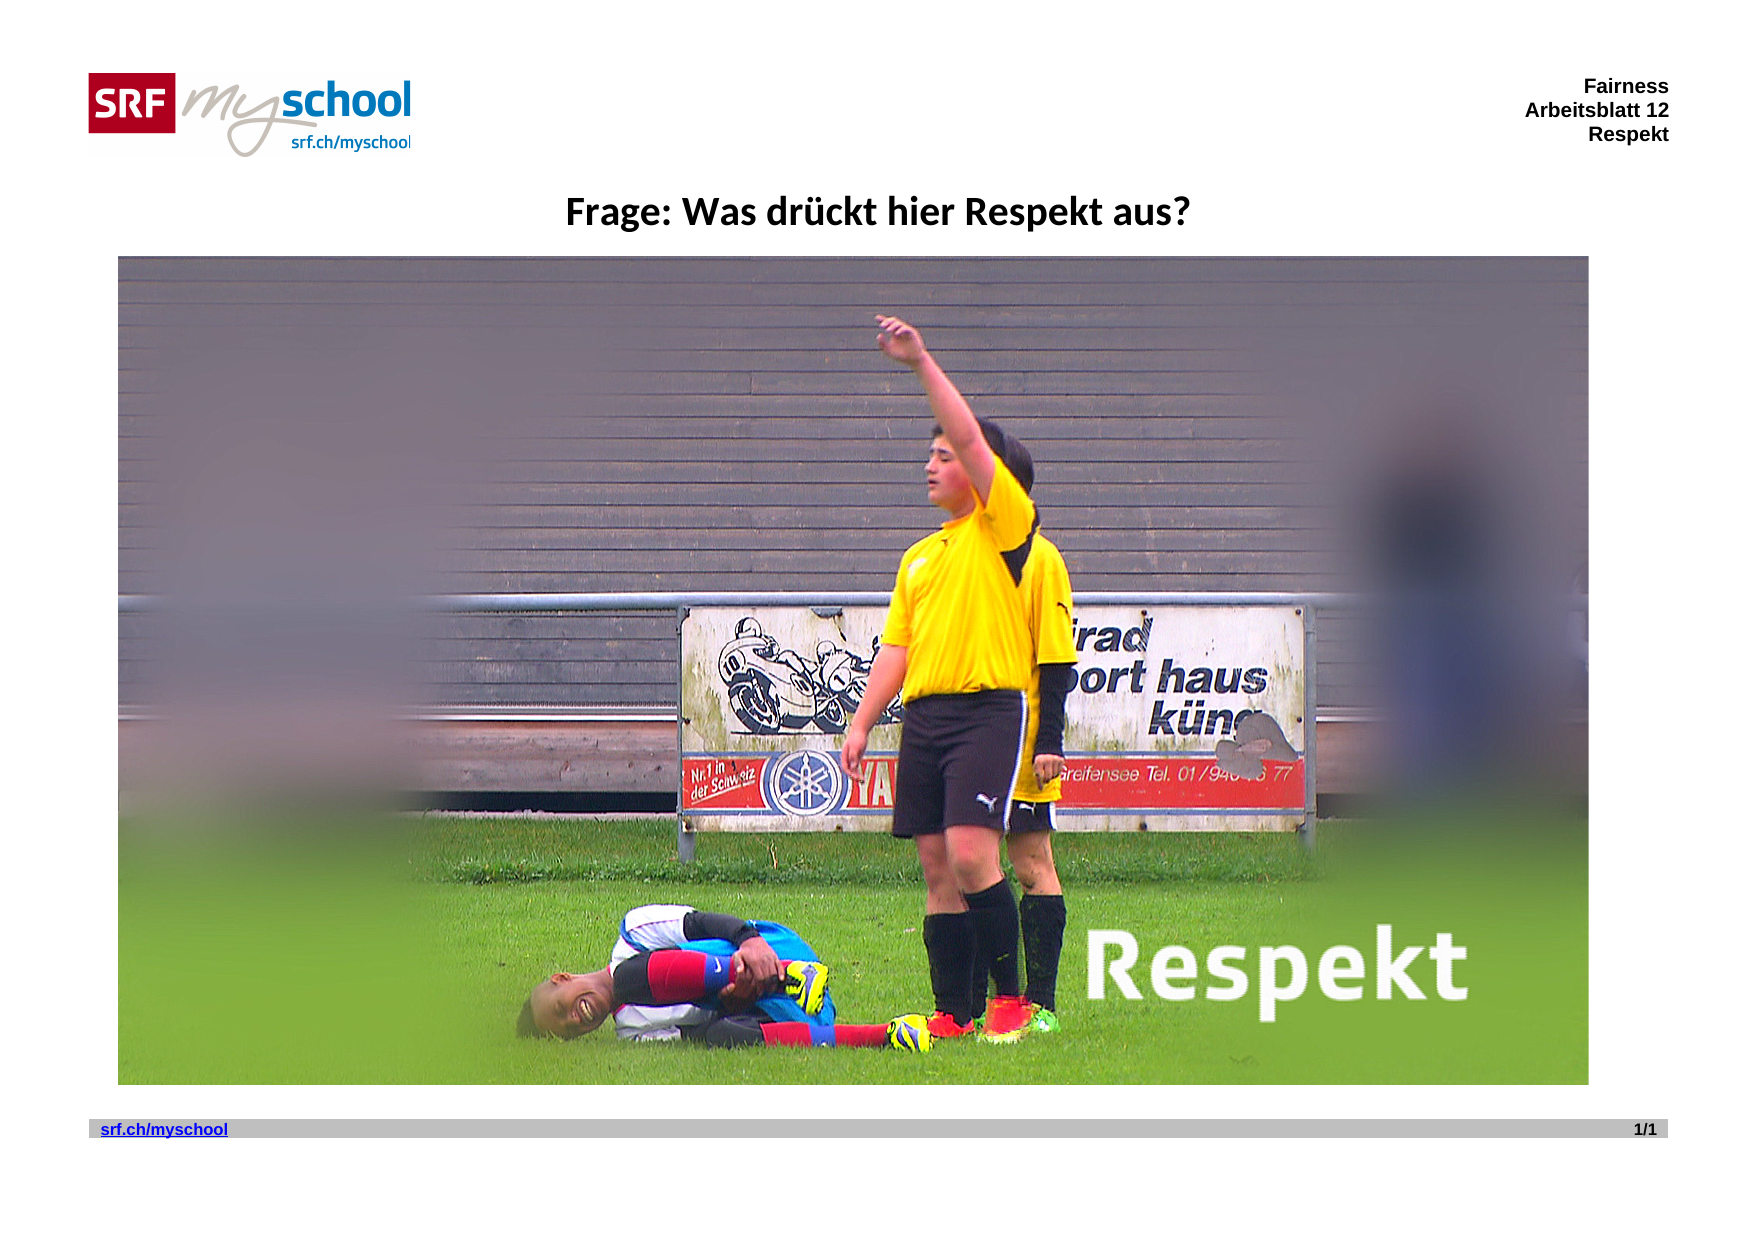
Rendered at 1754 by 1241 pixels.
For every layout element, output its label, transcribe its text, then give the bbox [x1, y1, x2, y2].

picture [118, 256, 1589, 1085]
text Frage: Was drückt hier Respekt aus? [118, 185, 1639, 236]
picture [88, 73, 411, 157]
